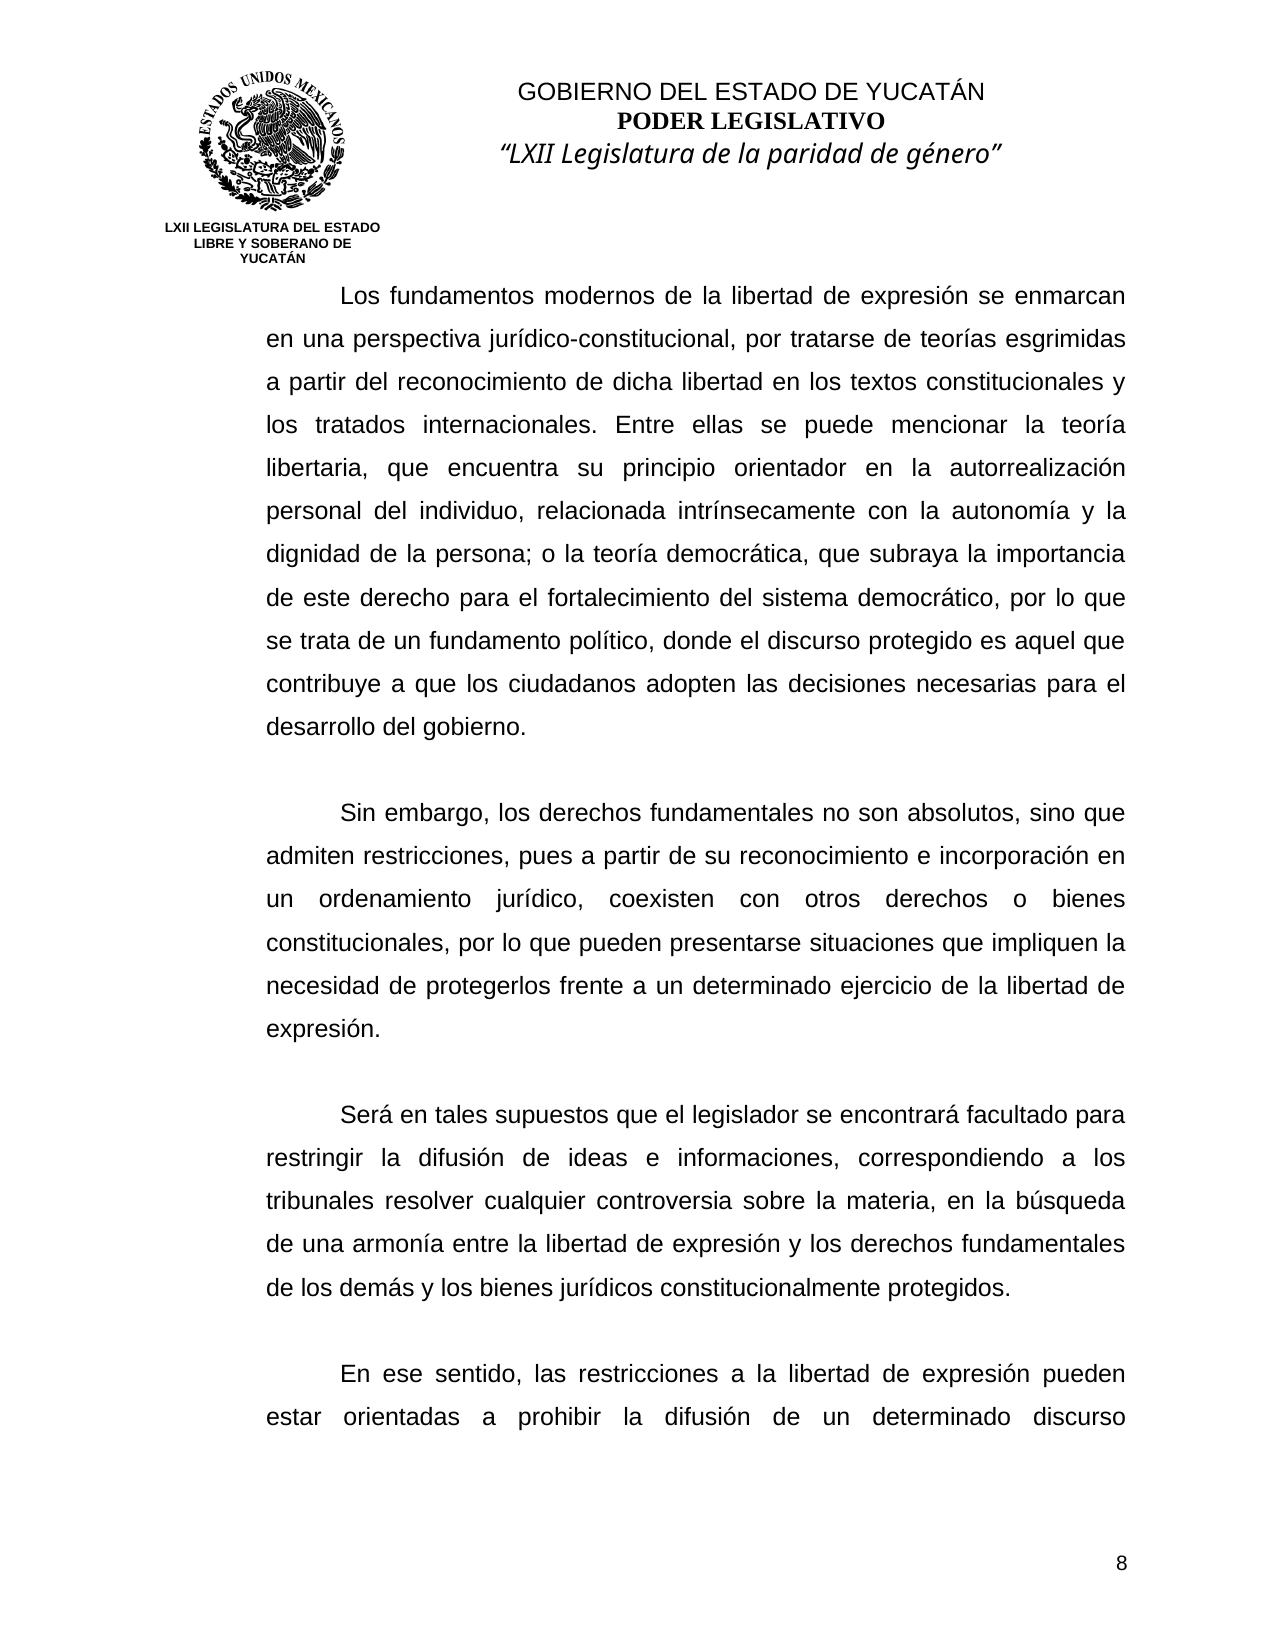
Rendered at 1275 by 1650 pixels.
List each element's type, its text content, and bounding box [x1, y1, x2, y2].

picture [163, 37, 380, 245]
text Sin embargo, los derechos fundamentales no son absolutos, sino que admiten restricciones, pues a partir de su reconocimiento e incorporación en un ordenamiento jurídico, coexisten con otros derechos o bienes constitucionales, por lo que pueden presentarse situaciones que impliquen la necesidad de protegerlos frente a un determinado ejercicio de la libertad de expresión. [266, 798, 1127, 1042]
text Los fundamentos modernos de la libertad de expresión se enmarcan en una perspectiva jurídico-constitucional, por tratarse de teorías esgrimidas a partir del reconocimiento de dicha libertad en los textos constitucionales y los tratados internacionales. Entre ellas se puede mencionar la teoría libertaria, que encuentra su principio orientador en la autorrealización personal del individuo, relacionada intrínsecamente con la autonomía y la dignidad de la persona; o la teoría democrática, que subraya la importancia de este derecho para el fortalecimiento del sistema democrático, por lo que se trata de un fundamento político, donde el discurso protegido es aquel que contribuye a que los ciudadanos adopten las decisiones necesarias para el desarrollo del gobierno. [266, 281, 1127, 741]
text Será en tales supuestos que el legislador se encontrará facultado para restringir la difusión de ideas e informaciones, correspondiendo a los tribunales resolver cualquier controversia sobre la materia, en la búsqueda de una armonía entre la libertad de expresión y los derechos fundamentales de los demás y los bienes jurídicos constitucionalmente protegidos. [266, 1100, 1127, 1301]
